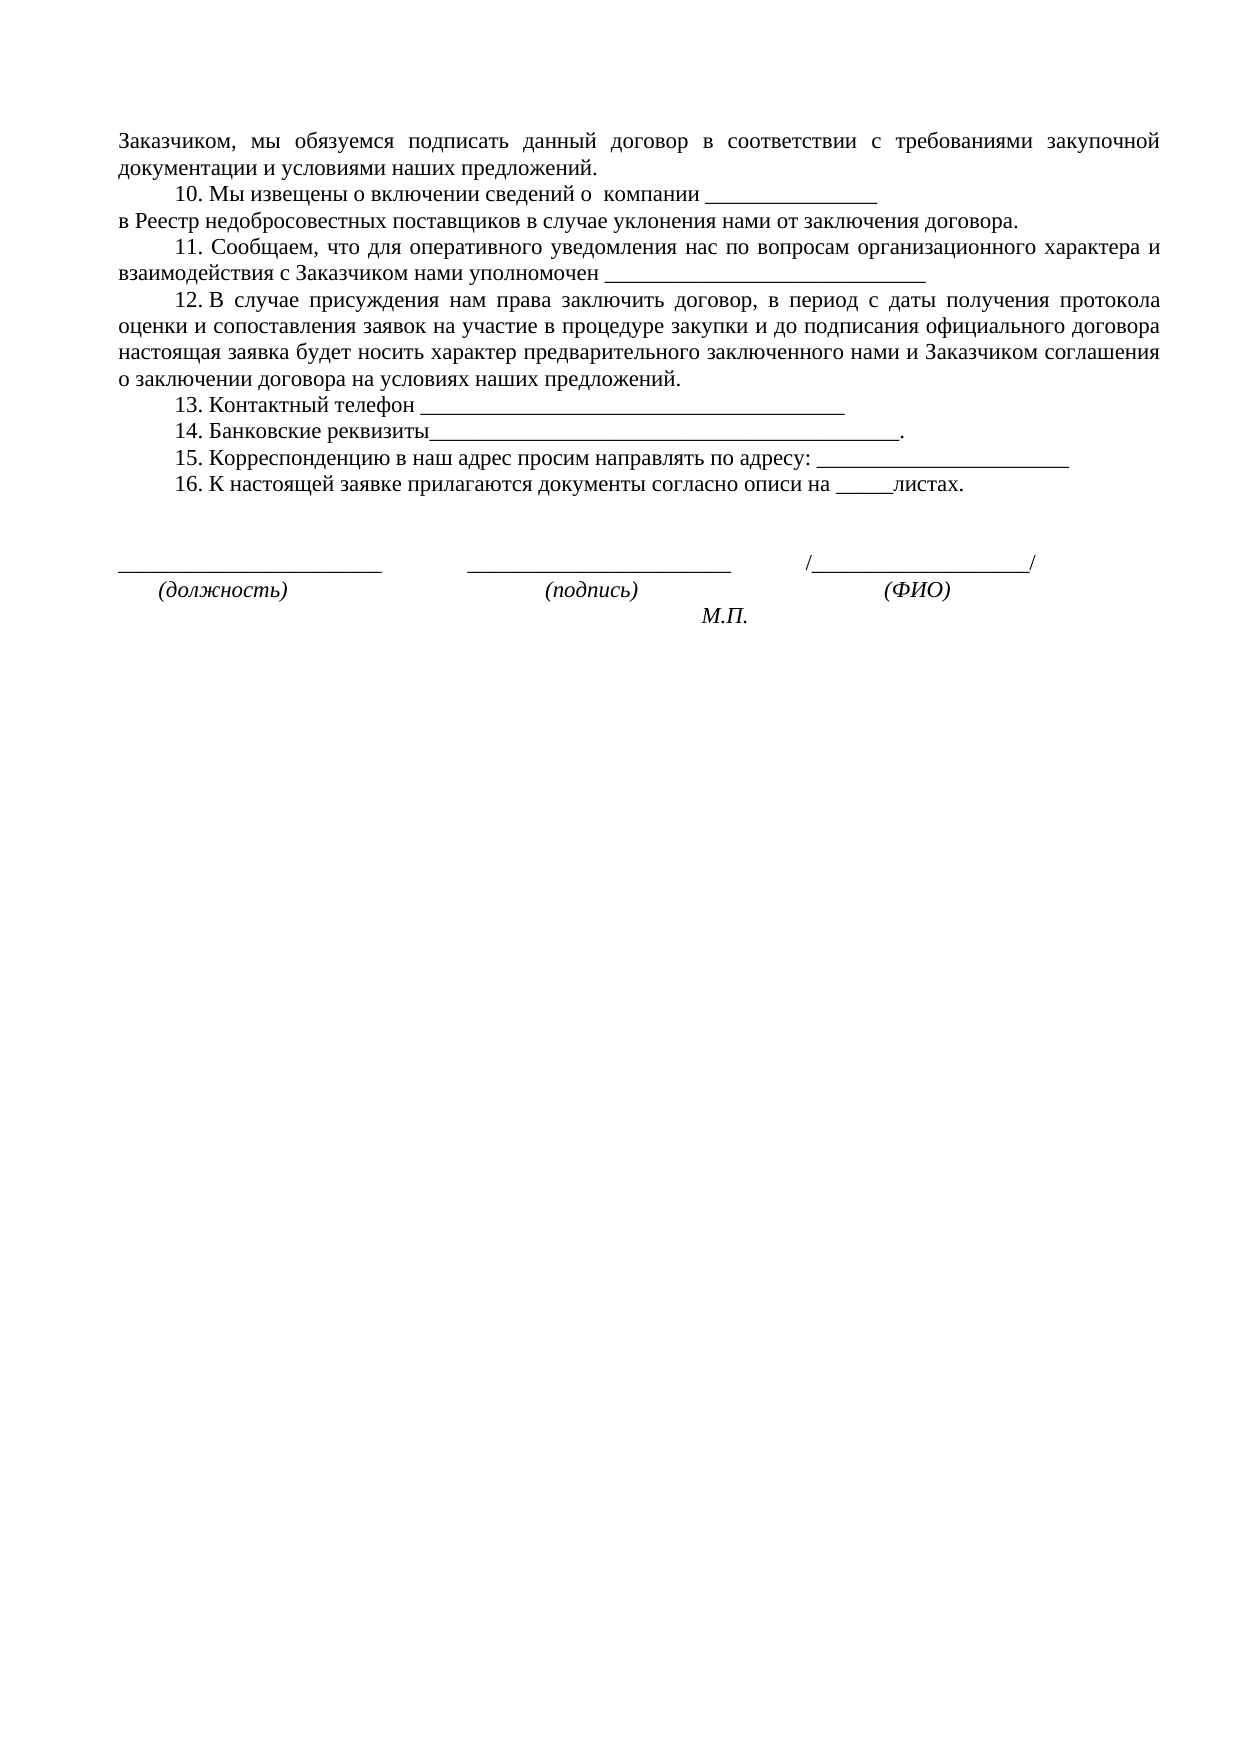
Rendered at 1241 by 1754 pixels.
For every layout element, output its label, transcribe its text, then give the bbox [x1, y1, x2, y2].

text (должность) (подпись) (ФИО) [118, 576, 1162, 602]
text 14. Банковские реквизиты_________________________________________. [174, 417, 1162, 444]
text 15. Корреспонденцию в наш адрес просим направлять по адресу: ______________________ [118, 444, 1162, 470]
text 11. Сообщаем, что для оперативного уведомления нас по вопросам организационного характера и взаимодействия с Заказчиком нами уполномочен ____________________________ [118, 233, 1162, 286]
text _______________________ _______________________ /___________________/ [118, 549, 1162, 576]
text 13. Контактный телефон _____________________________________ [174, 391, 1162, 417]
text 12. В случае присуждения нам права заключить договор, в период с даты получения протокола оценки и сопоставления заявок на участие в процедуре закупки и до подписания официального договора настоящая заявка будет носить характер предварительного заключенного нами и Заказчиком соглашения о заключении договора на условиях наших предложений. [118, 286, 1162, 391]
text 10. Мы извещены о включении сведений о компании _______________ [118, 180, 1162, 207]
text М.П. [118, 602, 1162, 628]
text в Реестр недобросовестных поставщиков в случае уклонения нами от заключения договора. [118, 207, 1162, 233]
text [118, 128, 1162, 180]
text 16. К настоящей заявке прилагаются документы согласно описи на _____листах. [118, 470, 1162, 497]
